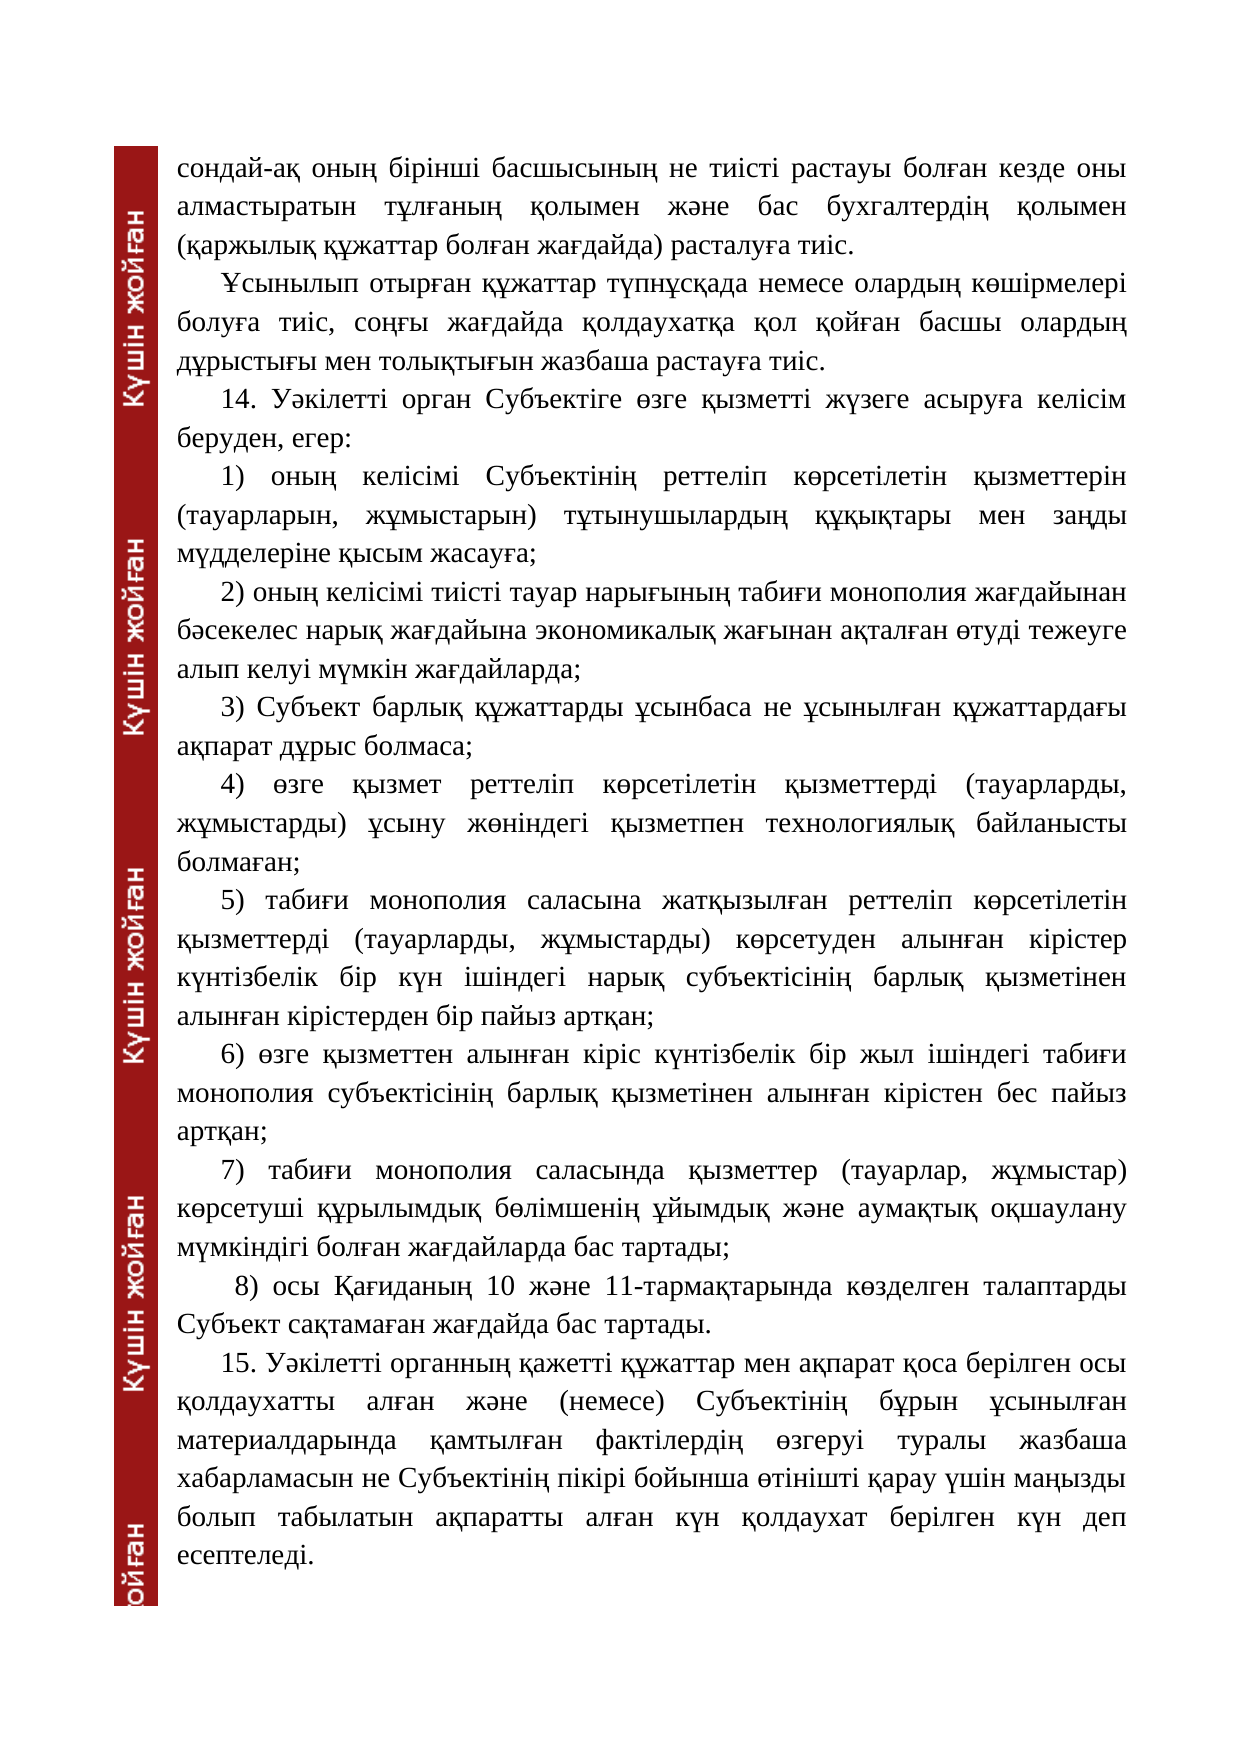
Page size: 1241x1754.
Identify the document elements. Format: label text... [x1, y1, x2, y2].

text 2) оның келісімі тиісті тауар нарығының табиғи монополия жағдайынан бәсекелес нарық жағдайына экономикалық жағынан ақталған өтуді тежеуге алып келуі мүмкін жағдайларда; [112, 574, 1128, 684]
text 8) осы Қағиданың 10 және 11-тармақтарында көзделген талаптарды Субъект сақтамаған жағдайда бас тартады. [112, 1268, 1128, 1340]
picture [114, 261, 158, 266]
picture [114, 1031, 158, 1036]
text 7) табиғи монополия саласында қызметтер (тауарлар, жұмыстар) көрсетуші құрылымдық бөлімшенің ұйымдық және аумақтық оқшаулану мүмкіндігі болған жағдайларда бас тартады; [112, 1152, 1128, 1263]
text 3) Субъект барлық құжаттарды ұсынбаса не ұсынылған құжаттардағы ақпарат дұрыс болмаса; [112, 689, 1128, 762]
picture [114, 453, 158, 458]
picture [114, 1147, 158, 1152]
picture [114, 762, 158, 767]
text 6) өзге қызметтен алынған кіріс күнтізбелік бір жыл ішіндегі табиғи монополия субъектісінің барлық қызметінен алынған кірістен бес пайыз артқан; [112, 1036, 1128, 1147]
picture [114, 684, 158, 689]
picture [114, 146, 158, 150]
picture [114, 1571, 158, 1606]
picture [114, 376, 158, 381]
text 15. Уәкілетті органның қажетті құжаттар мен ақпарат қоса берілген осы қолдаухатты алған және (немесе) Субъектінің бұрын ұсынылған материалдарында қамтылған фактілердің өзгеруі туралы жазбаша хабарламасын не Субъектінің пікірі бойынша өтінішті қарау үшін маңызды болып табылатын ақпаратты алған күн қолдаухат берілген күн деп есептеледі. [112, 1345, 1128, 1571]
text Ұсынылып отырған құжаттар түпнұсқада немесе олардың көшірмелері болуға тиіс, соңғы жағдайда қолдаухатқа қол қойған басшы олардың дұрыстығы мен толықтығын жазбаша растауға тиіс. [112, 266, 1128, 376]
text 4) өзге қызмет реттеліп көрсетілетін қызметтерді (тауарларды, жұмыстарды) ұсыну жөніндегі қызметпен технологиялық байланысты болмаған; [112, 767, 1128, 877]
picture [114, 569, 158, 574]
picture [114, 1340, 158, 1345]
text 14. Уәкілетті орган Субъектіге өзге қызметті жүзеге асыруға келісім беруден, егер: [112, 381, 1128, 453]
text 5) табиғи монополия саласына жатқызылған реттеліп көрсетілетін қызметтерді (тауарларды, жұмыстарды) көрсетуден алынған кірістер күнтізбелік бір күн ішіндегі нарық субъектісінің барлық қызметінен алынған кірістерден бір пайыз артқан; [112, 882, 1128, 1031]
text 1) оның келісімі Субъектінің реттеліп көрсетілетін қызметтерін (тауарларын, жұмыстарын) тұтынушылардың құқықтары мен заңды мүдделеріне қысым жасауға; [112, 458, 1128, 569]
picture [114, 1263, 158, 1268]
picture [114, 877, 158, 882]
